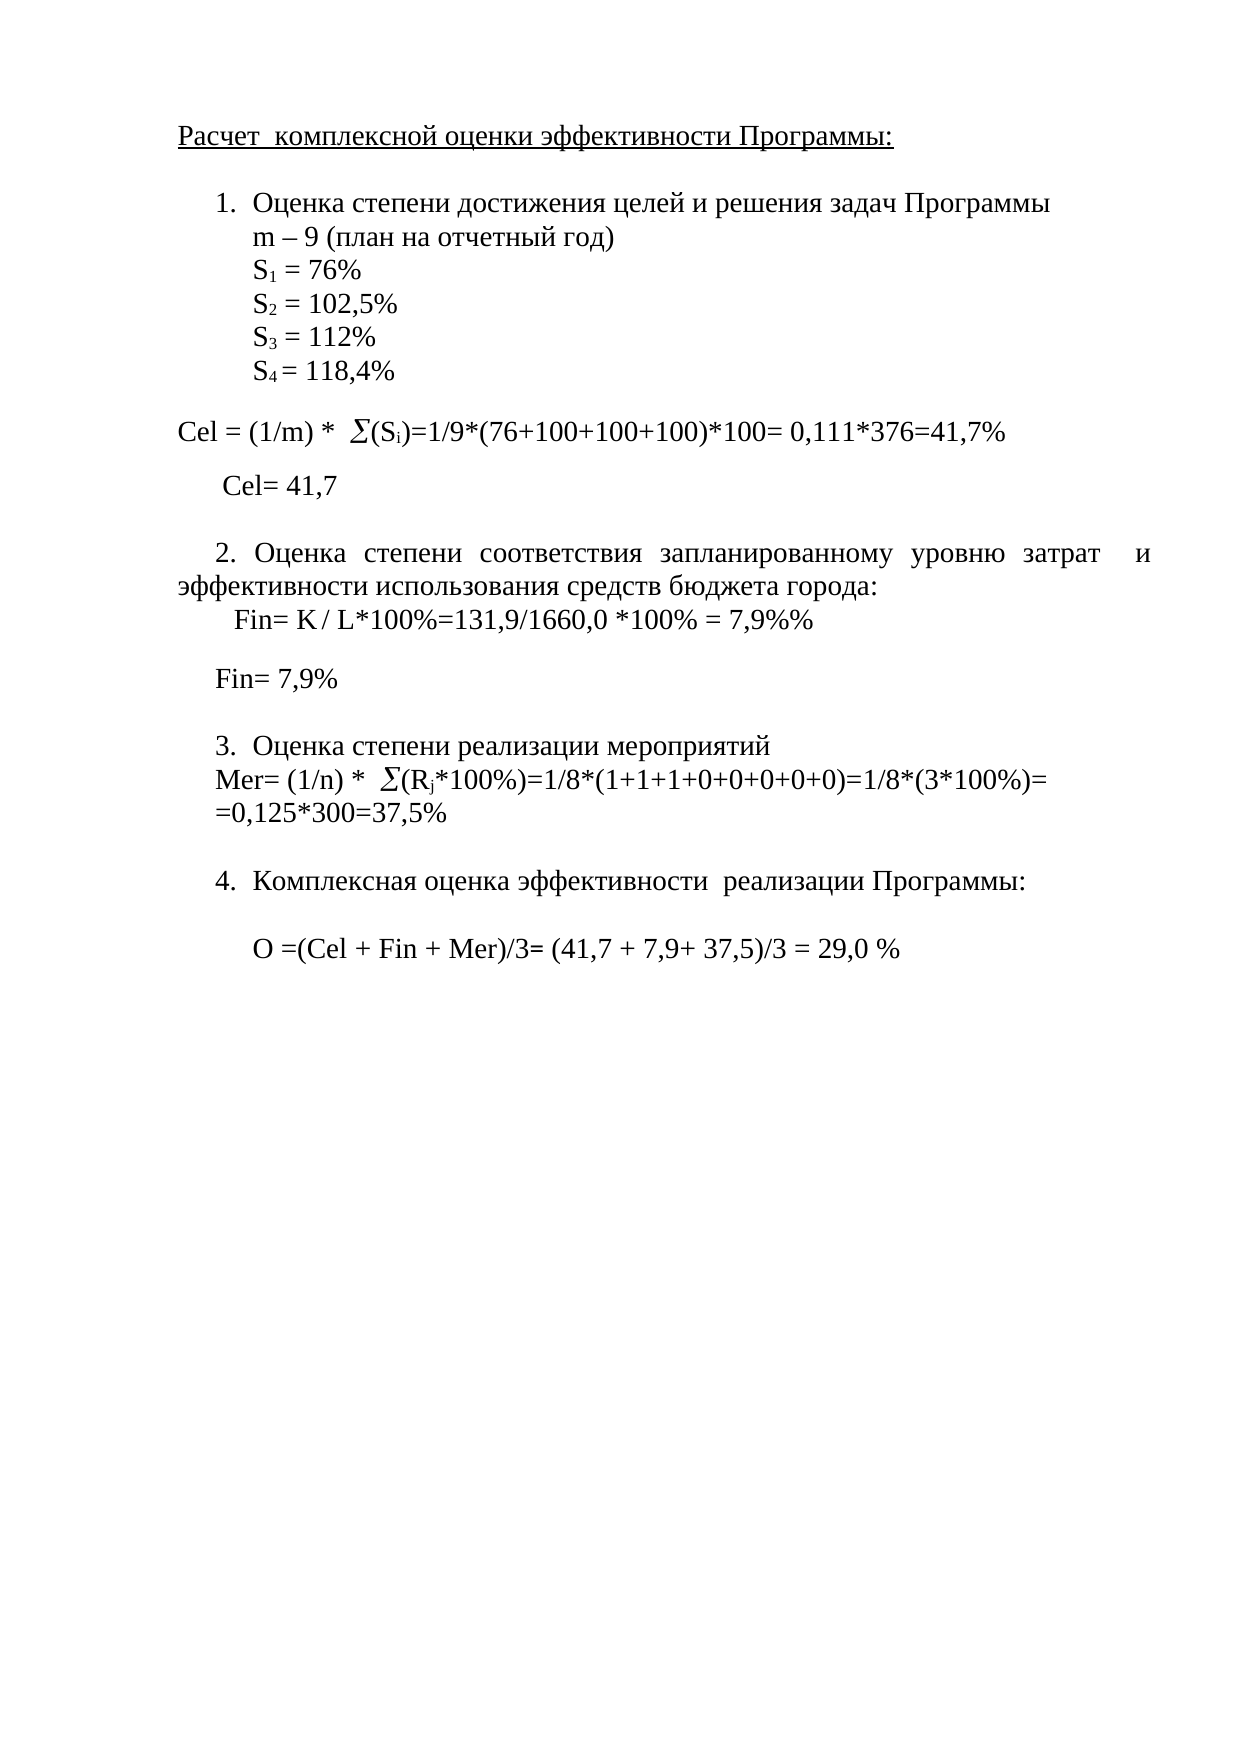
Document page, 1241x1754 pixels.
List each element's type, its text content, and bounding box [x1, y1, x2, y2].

text Cel= 41,7 [215, 468, 1152, 501]
text 2. Оценка степени соответствия запланированному уровню затрат и эффективности использования средств бюджета города: [177, 535, 1152, 602]
list О =(Cel + Fin + Mer)/3= (41,7 + 7,9+ 37,5)/3 = 29,0 % [252, 930, 1152, 965]
list S2 = 102,5% [252, 286, 1152, 319]
text Cel = (1/m) * (Si)=1/9*(76+100+100+100)*100= 0,111*376=41,7% [177, 420, 1152, 447]
text Расчет комплексной оценки эффективности Программы: [177, 118, 1152, 152]
text Fin= 7,9% [215, 661, 1152, 695]
list S3 = 112% [252, 319, 1152, 353]
text Mer= (1/n) * (Rj*100%)=1/8*(1+1+1+0+0+0+0+0)=1/8*(3*100%)= =0,125*300=37,5% [215, 762, 1152, 829]
list S4 = 118,4% [252, 353, 1152, 386]
list m – 9 (план на отчетный год) [252, 219, 1152, 252]
list Комплексная оценка эффективности реализации Программы: [215, 863, 1152, 896]
list Оценка степени реализации мероприятий [215, 728, 1152, 762]
list S1 = 76% [252, 252, 1152, 286]
list Оценка степени достижения целей и решения задач Программы [215, 185, 1152, 219]
text Fin= K / L*100%=131,9/1660,0 *100% = 7,9%% [177, 602, 1152, 635]
